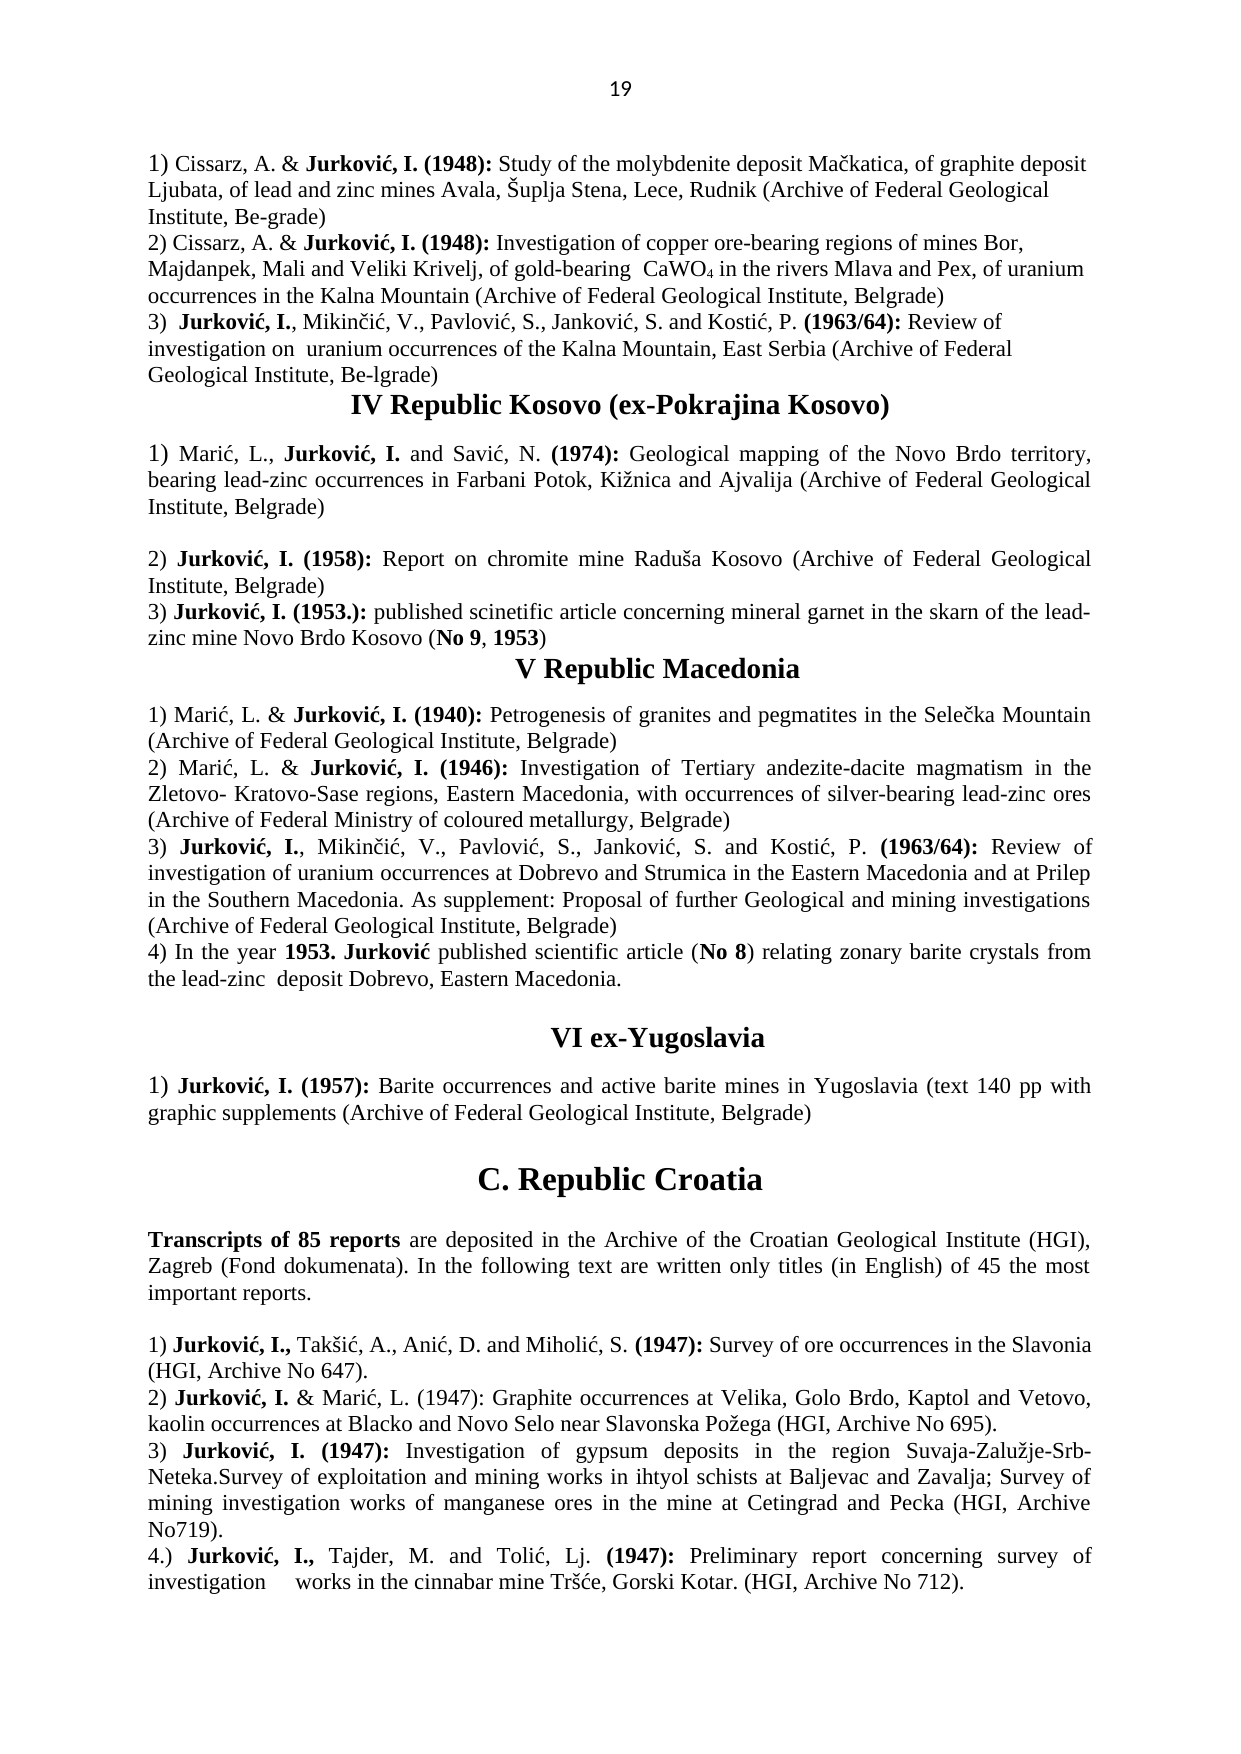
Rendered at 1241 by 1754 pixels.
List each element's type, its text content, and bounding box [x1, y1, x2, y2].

text 1) Marić, L. & Jurković, I. (1940): Petrogenesis of granites and pegmatites in the Selečka Mountain (Archive of Federal Geological Institute, Belgrade) [148, 701, 1092, 754]
text 1) Jurković, I. (1957): Barite occurrences and active barite mines in Yugoslavia (text 140 pp with graphic supplements (Archive of Federal Geological Institute, Belgrade) [148, 1070, 1092, 1125]
text 3) Jurković, I. (1953.): published scinetific article concerning mineral garnet in the skarn of the lead-zinc mine Novo Brdo Kosovo (No 9, 1953) [148, 598, 1092, 651]
text IV Republic Kosovo (ex-Pokrajina Kosovo) [148, 387, 1092, 421]
text 1) Jurković, I., Takšić, A., Anić, D. and Miholić, S. (1947): Survey of ore occurrences in the Slavonia (HGI, Archive No 647). [148, 1331, 1092, 1384]
text 3) Jurković, I., Mikinčić, V., Pavlović, S., Janković, S. and Kostić, P. (1963/64): Review of investigation of uranium occurrences at Dobrevo and Strumica in the Eastern Macedonia and at Prilep in the Southern Macedonia. As supplement: Proposal of further Geological and mining investigations (Archive of Federal Geological Institute, Belgrade) [148, 833, 1092, 938]
text 2) Cissarz, A. & Jurković, I. (1948): Investigation of copper ore-bearing regions of mines Bor, Majdanpek, Mali and Veliki Krivelj, of gold-bearing CaWO4 in the rivers Mlava and Pex, of uranium occurrences in the Kalna Mountain (Archive of Federal Geological Institute, Belgrade) [148, 229, 1092, 308]
text 2) Jurković, I. & Marić, L. (1947): Graphite occurrences at Velika, Golo Brdo, Kaptol and Vetovo, kaolin occurrences at Blacko and Novo Selo near Slavonska Požega (HGI, Archive No 695). [148, 1384, 1092, 1437]
text 3) Jurković, I. (1947): Investigation of gypsum deposits in the region Suvaja-Zalužje-Srb-Neteka.Survey of exploitation and mining works in ihtyol schists at Baljevac and Zavalja; Survey of mining investigation works of manganese ores in the mine at Cetingrad and Pecka (HGI, Archive No719). [148, 1437, 1092, 1542]
text 2) Marić, L. & Jurković, I. (1946): Investigation of Tertiary andezite-dacite magmatism in the Zletovo- Kratovo-Sase regions, Eastern Macedonia, with occurrences of silver-bearing lead-zinc ores (Archive of Federal Ministry of coloured metallurgy, Belgrade) [148, 754, 1092, 833]
text VI ex-Yugoslavia [148, 1020, 1092, 1053]
text V Republic Macedonia [148, 651, 1092, 684]
text C. Republic Croatia [148, 1159, 1092, 1197]
text 1) Marić, L., Jurković, I. and Savić, N. (1974): Geological mapping of the Novo Brdo territory, bearing lead-zinc occurrences in Farbani Potok, Kižnica and Ajvalija (Archive of Federal Geological Institute, Belgrade) [148, 438, 1092, 519]
text 3) Jurković, I., Mikinčić, V., Pavlović, S., Janković, S. and Kostić, P. (1963/64): Review of investigation on uranium occurrences of the Kalna Mountain, East Serbia (Archive of Federal Geological Institute, Be-lgrade) [148, 308, 1092, 387]
text 2) Jurković, I. (1958): Report on chromite mine Raduša Kosovo (Archive of Federal Geological Institute, Belgrade) [148, 545, 1092, 598]
text 4) In the year 1953. Jurković published scientific article (No 8) relating zonary barite crystals from the lead-zinc deposit Dobrevo, Eastern Macedonia. [148, 938, 1092, 991]
text 1) Cissarz, A. & Jurković, I. (1948): Study of the molybdenite deposit Mačkatica, of graphite deposit Ljubata, of lead and zinc mines Avala, Šuplja Stena, Lece, Rudnik (Archive of Federal Geological Institute, Be-grade) [148, 148, 1092, 229]
text Transcripts of 85 reports are deposited in the Archive of the Croatian Geological Institute (HGI), Zagreb (Fond dokumenata). In the following text are written only titles (in English) of 45 the most important reports. [148, 1226, 1092, 1305]
text 4.) Jurković, I., Tajder, M. and Tolić, Lj. (1947): Preliminary report concerning survey of investigation works in the cinnabar mine Tršće, Gorski Kotar. (HGI, Archive No 712). [148, 1542, 1092, 1595]
